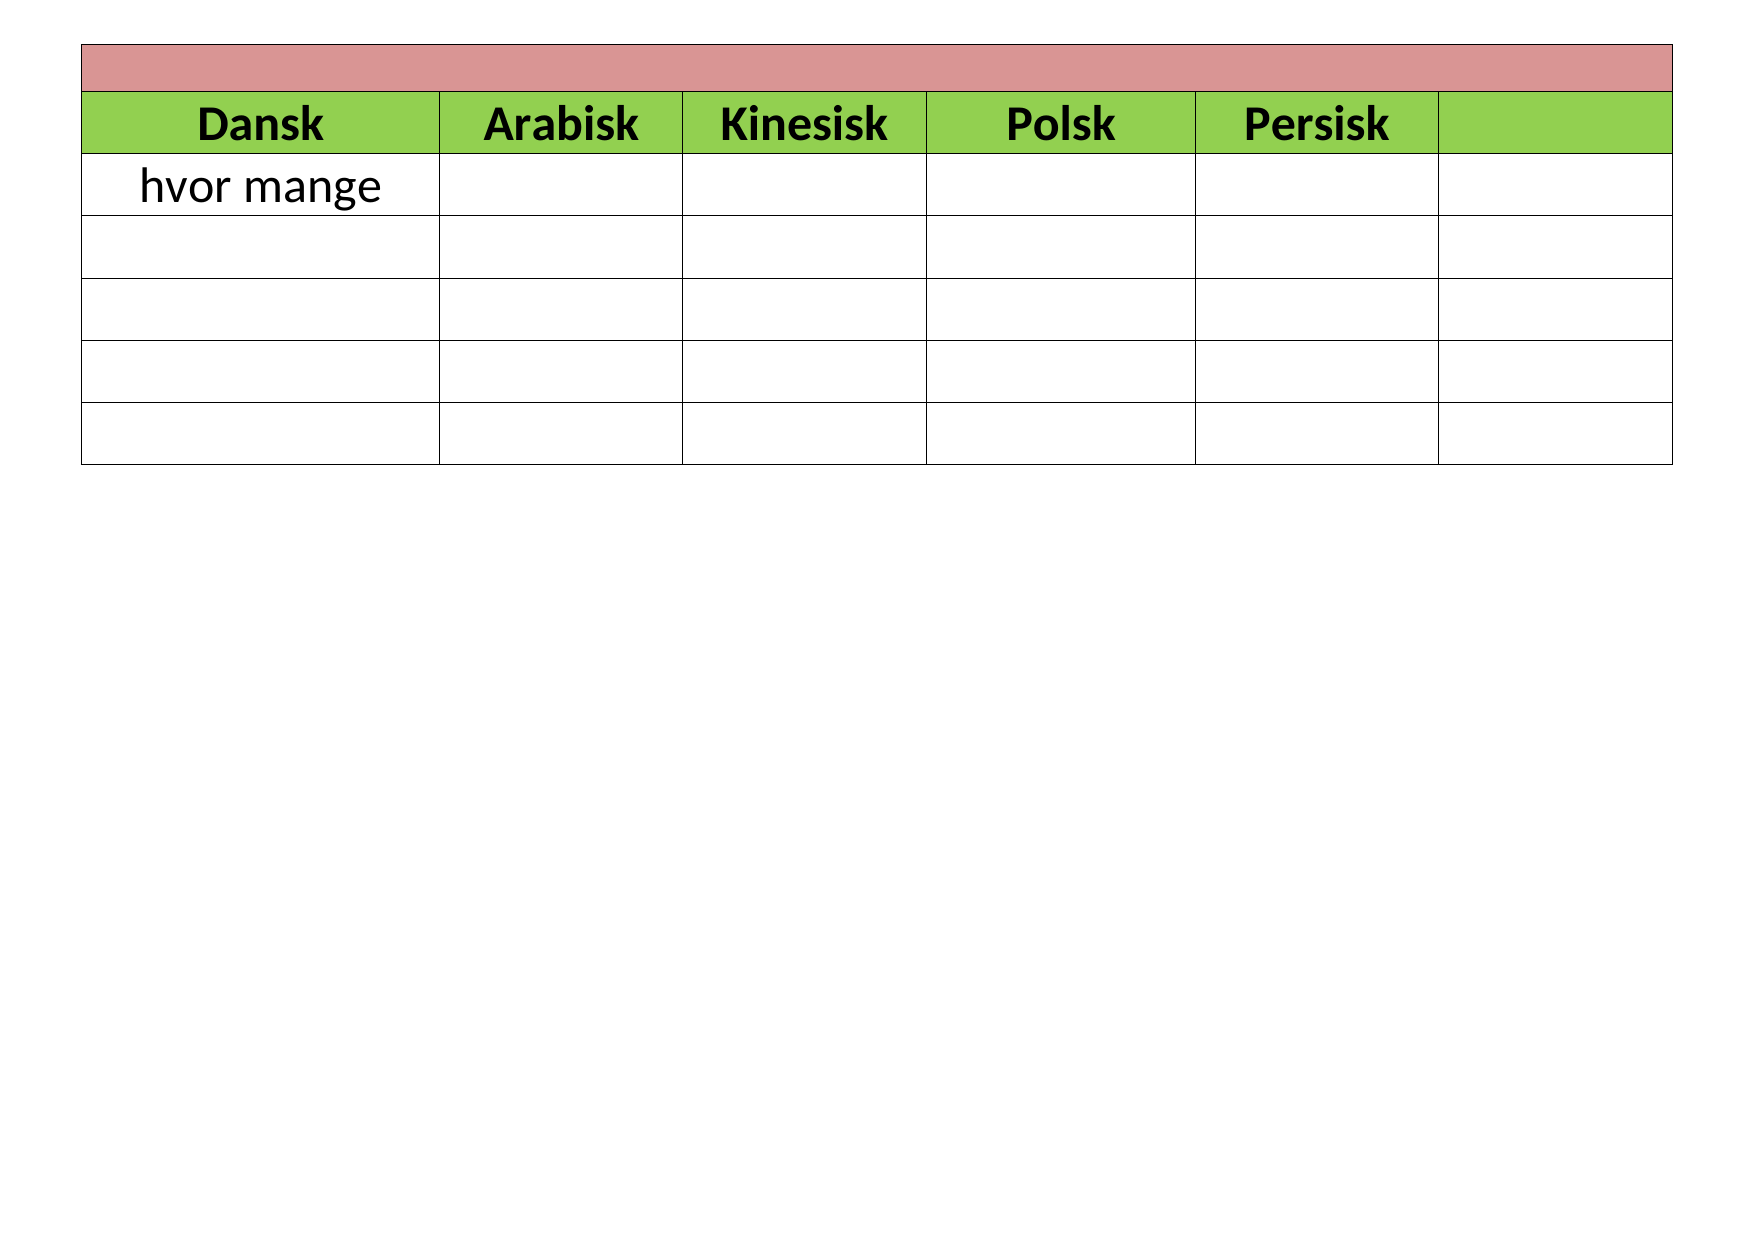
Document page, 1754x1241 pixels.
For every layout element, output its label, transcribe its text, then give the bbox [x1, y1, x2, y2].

table_cell [1196, 341, 1438, 402]
table_cell Dansk [82, 92, 439, 153]
table_cell [440, 216, 682, 277]
table_cell [1439, 92, 1672, 153]
table_cell [440, 154, 682, 215]
table_cell [683, 279, 926, 339]
table_cell [927, 216, 1195, 277]
table_cell [1196, 216, 1438, 277]
table_cell [927, 403, 1195, 464]
table_cell [440, 403, 682, 464]
table_cell Kinesisk [683, 92, 926, 153]
table_cell [683, 216, 926, 277]
table_cell [683, 403, 926, 464]
table_cell Arabisk [440, 92, 682, 153]
table_cell [1196, 154, 1438, 215]
table_cell [82, 216, 439, 277]
table_cell [683, 341, 926, 402]
table_header [82, 45, 1672, 91]
table_cell [1439, 154, 1672, 215]
table_cell [1439, 341, 1672, 402]
table_cell [82, 403, 439, 464]
table_cell [1196, 403, 1438, 464]
table_cell [440, 341, 682, 402]
table_cell [440, 279, 682, 339]
table_cell [927, 154, 1195, 215]
table_cell Polsk [927, 92, 1195, 153]
table_cell [82, 279, 439, 339]
table_cell [683, 154, 926, 215]
table_cell hvor mange [82, 154, 439, 215]
table_cell Persisk [1196, 92, 1438, 153]
table_cell [927, 341, 1195, 402]
table_cell [1439, 279, 1672, 339]
table_cell [82, 341, 439, 402]
table_cell [1439, 216, 1672, 277]
table_cell [927, 279, 1195, 339]
table_cell [1196, 279, 1438, 339]
table_cell [1439, 403, 1672, 464]
